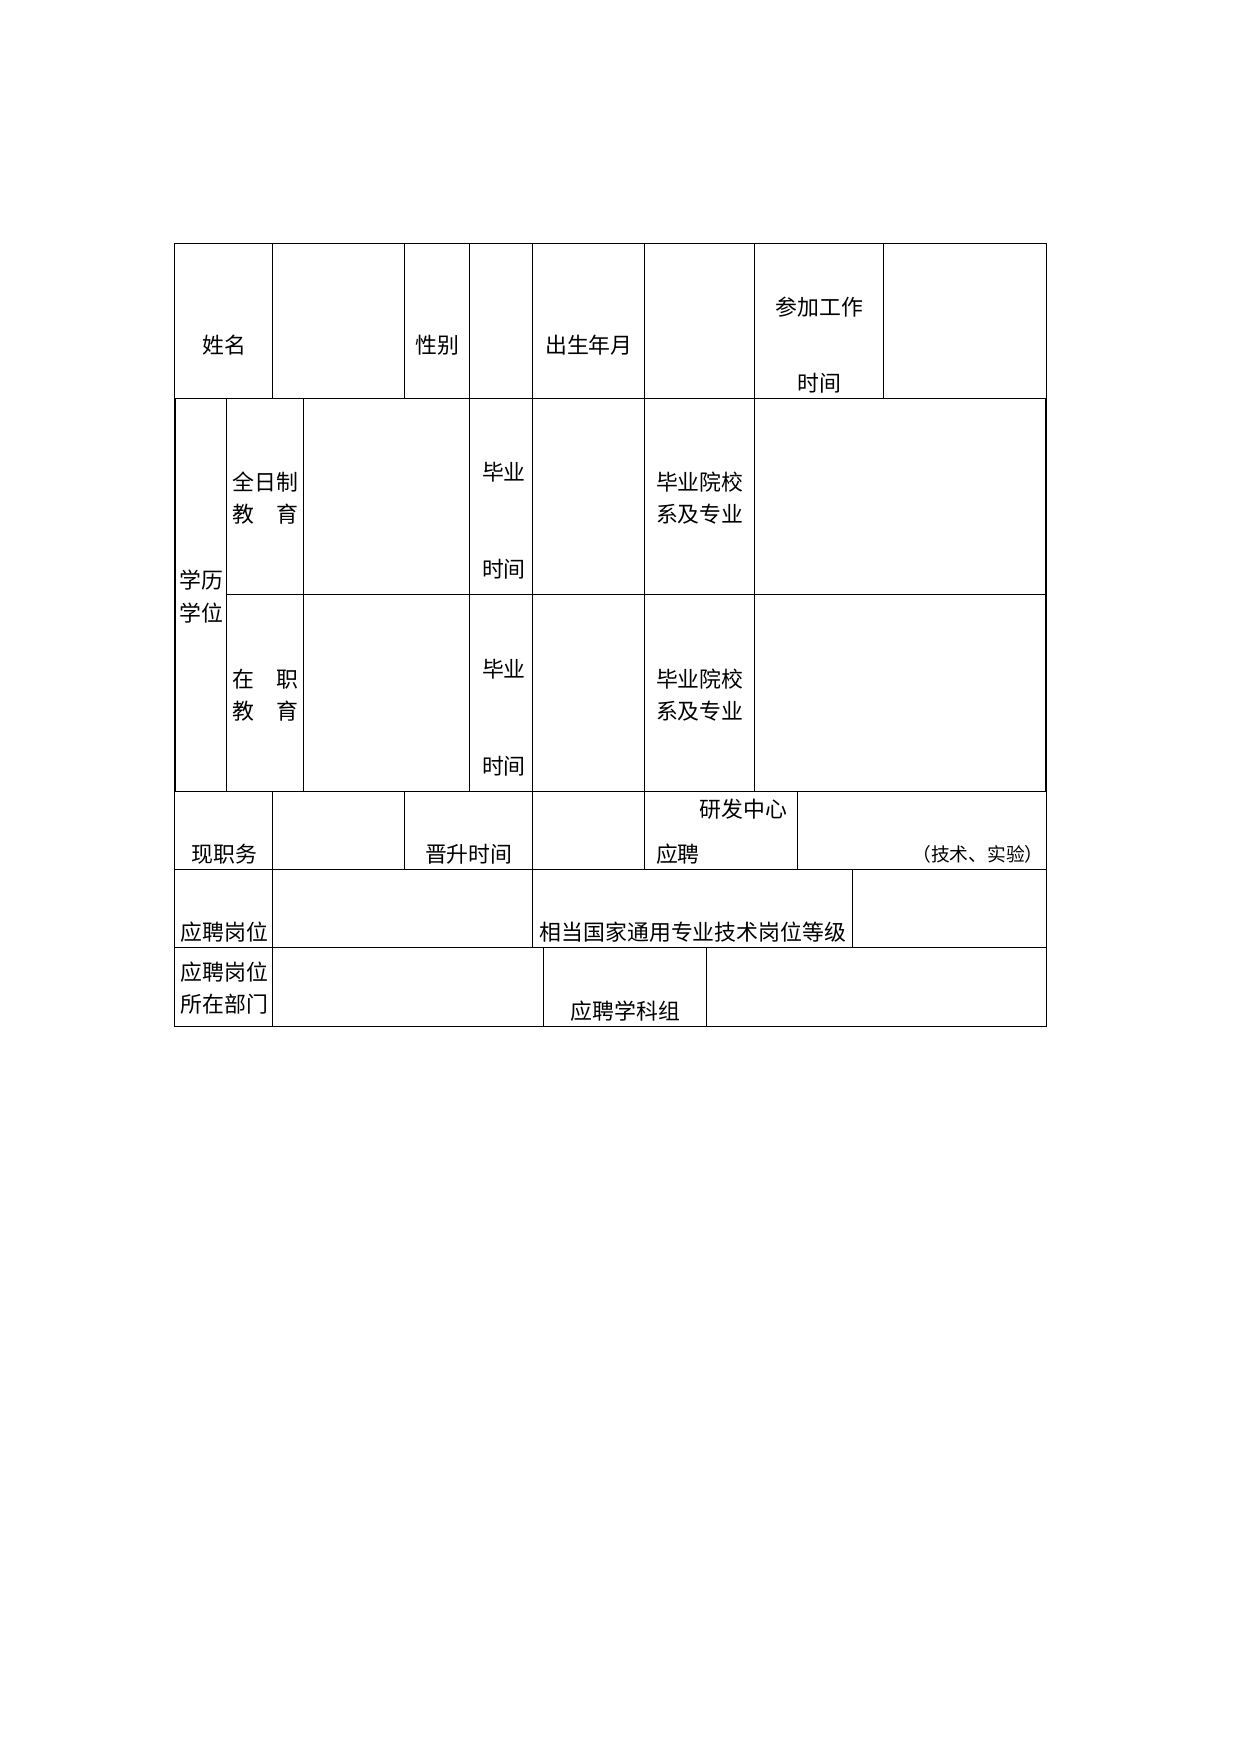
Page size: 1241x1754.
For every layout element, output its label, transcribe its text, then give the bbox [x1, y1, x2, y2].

table_cell [273, 870, 532, 947]
table_cell 晋升时间 [405, 792, 532, 869]
table_header 出生年月 [533, 244, 644, 398]
table_cell [273, 948, 543, 1026]
table_cell 学历 学位 [176, 399, 226, 791]
table_cell [533, 792, 644, 869]
table_cell 应聘岗位 [175, 870, 272, 947]
table_cell 毕业 时间 [470, 595, 532, 791]
table_cell 在 职 教 育 [227, 595, 303, 791]
table_cell 毕业院校 系及专业 [645, 399, 754, 594]
table_header 姓名 [175, 244, 272, 398]
table_header [884, 244, 1046, 398]
table_cell 现职务 [175, 792, 272, 869]
table_cell 应聘研发中心 [645, 792, 797, 869]
table_cell 应聘岗位 所在部门 [175, 948, 272, 1026]
table_cell 全日制 教 育 [227, 399, 303, 594]
table_header [470, 244, 532, 398]
table_header [273, 244, 404, 398]
table_cell 毕业院校 系及专业 [645, 595, 754, 791]
table_header 参加工作 时间 [755, 244, 883, 398]
table_cell [755, 595, 1045, 791]
table_header 性别 [405, 244, 469, 398]
table_cell [755, 399, 1045, 594]
table_cell [853, 870, 1046, 947]
table_cell 应聘学科组 [544, 948, 706, 1026]
table_cell [533, 399, 644, 594]
table_cell （技术、实验） [798, 792, 1046, 869]
table_cell [273, 792, 404, 869]
table_cell 毕业 时间 [470, 399, 532, 594]
table_cell [304, 595, 469, 791]
table_cell [304, 399, 469, 594]
table_cell [533, 595, 644, 791]
table_cell [707, 948, 1046, 1026]
table_cell 相当国家通用专业技术岗位等级 [533, 870, 852, 947]
table_header [645, 244, 754, 398]
